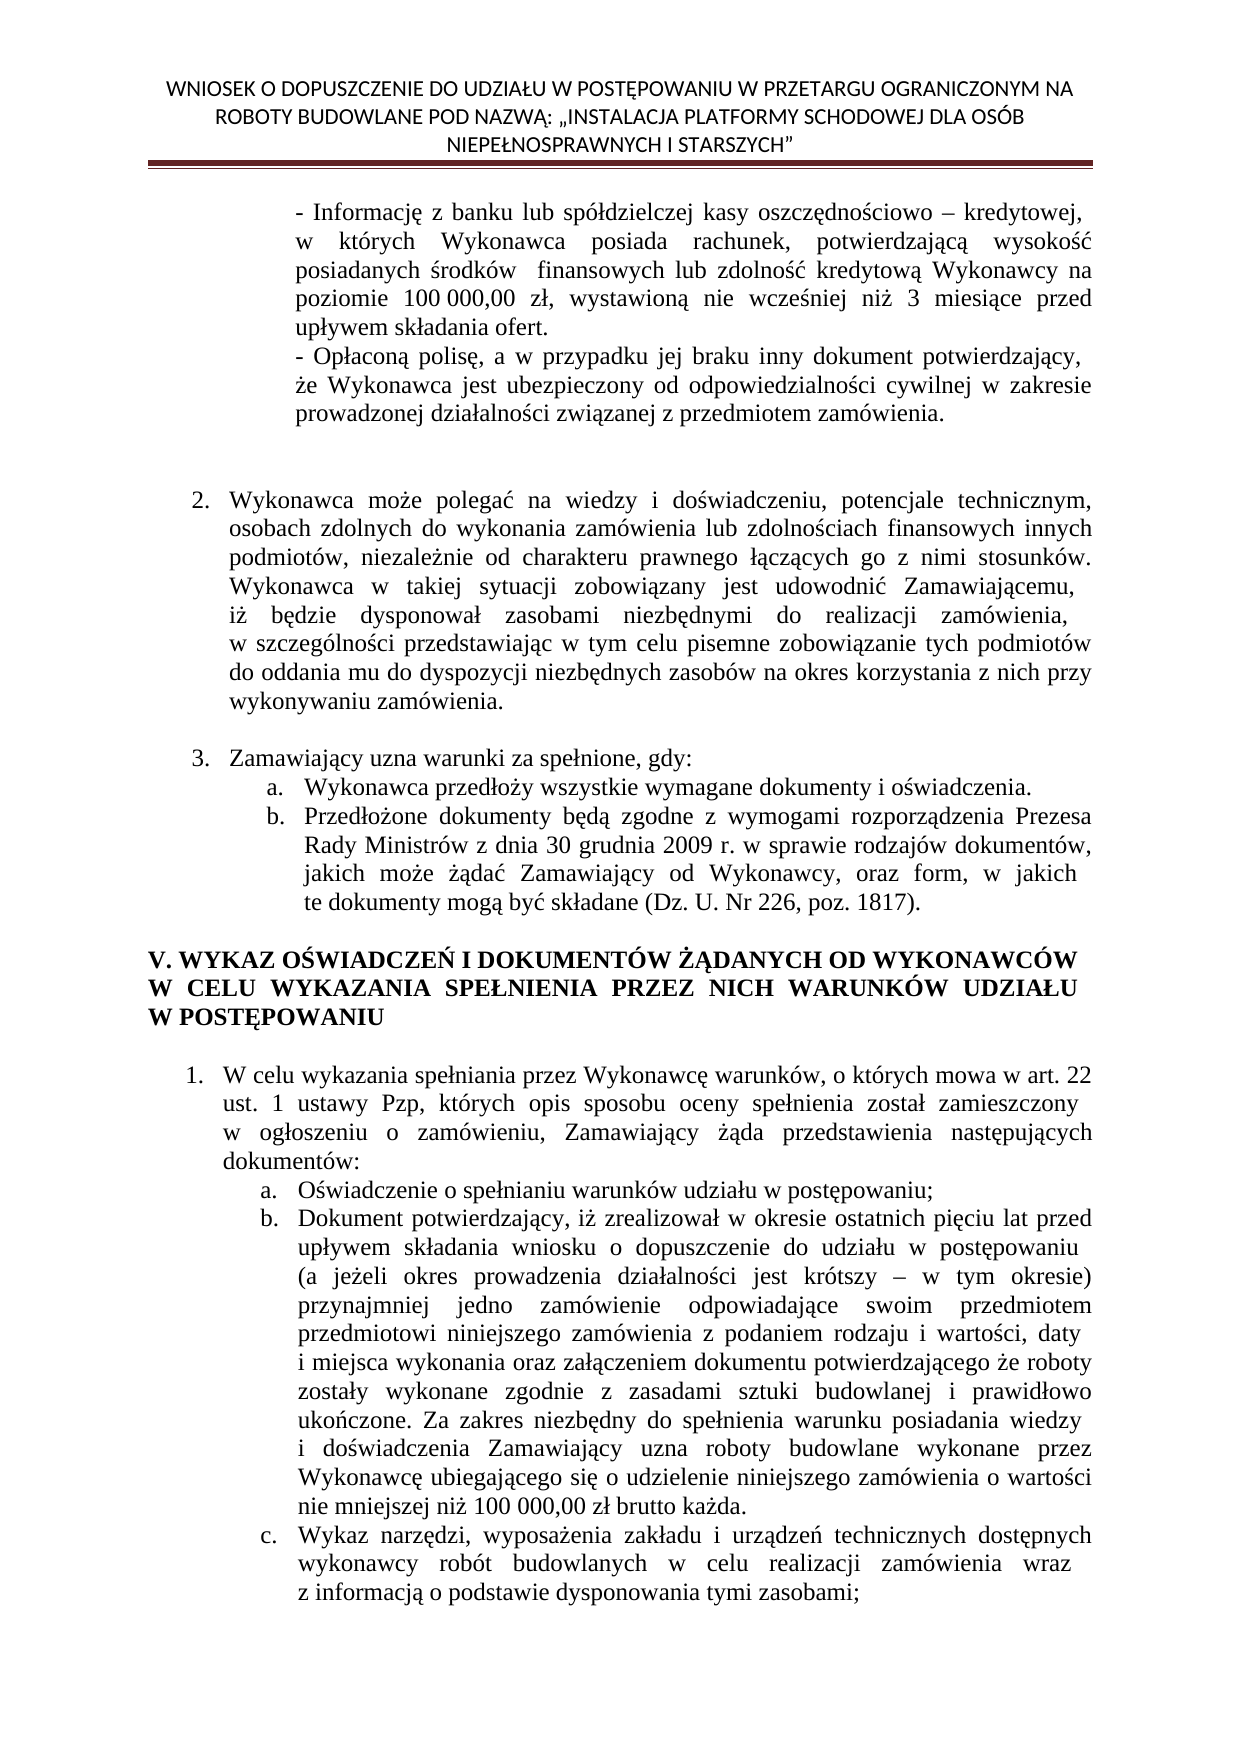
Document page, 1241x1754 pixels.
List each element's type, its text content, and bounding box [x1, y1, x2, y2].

list Przedłożone dokumenty będą zgodne z wymogami rozporządzenia Prezesa Rady Ministrów z dnia 30 grudnia 2009 r. w sprawie rodzajów dokumentów, jakich może żądać Zamawiający od Wykonawcy, oraz form, w jakich te dokumenty mogą być składane (Dz. U. Nr 226, poz. 1817). [266, 801, 1093, 916]
list Oświadczenie o spełnianiu warunków udziału w postępowaniu; [260, 1175, 1093, 1203]
list Wykonawca przedłoży wszystkie wymagane dokumenty i oświadczenia. [266, 772, 1093, 801]
list W celu wykazania spełniania przez Wykonawcę warunków, o których mowa w art. 22 ust. 1 ustawy Pzp, których opis sposobu oceny spełnienia został zamieszczony w ogłoszeniu o zamówieniu, Zamawiający żąda przedstawienia następujących dokumentów: [185, 1060, 1093, 1175]
list Wykonawca może polegać na wiedzy i doświadczeniu, potencjale technicznym, osobach zdolnych do wykonania zamówienia lub zdolnościach finansowych innych podmiotów, niezależnie od charakteru prawnego łączących go z nimi stosunków. Wykonawca w takiej sytuacji zobowiązany jest udowodnić Zamawiającemu, iż będzie dysponował zasobami niezbędnymi do realizacji zamówienia, w szczególności przedstawiając w tym celu pisemne zobowiązanie tych podmiotów do oddania mu do dyspozycji niezbędnych zasobów na okres korzystania z nich przy wykonywaniu zamówienia. [191, 485, 1093, 715]
list Zamawiający uzna warunki za spełnione, gdy: [191, 743, 1093, 772]
list Dokument potwierdzający, iż zrealizował w okresie ostatnich pięciu lat przed upływem składania wniosku o dopuszczenie do udziału w postępowaniu (a jeżeli okres prowadzenia działalności jest krótszy – w tym okresie) przynajmniej jedno zamówienie odpowiadające swoim przedmiotem przedmiotowi niniejszego zamówienia z podaniem rodzaju i wartości, daty i miejsca wykonania oraz załączeniem dokumentu potwierdzającego że roboty zostały wykonane zgodnie z zasadami sztuki budowlanej i prawidłowo ukończone. Za zakres niezbędny do spełnienia warunku posiadania wiedzy i doświadczenia Zamawiający uzna roboty budowlane wykonane przez Wykonawcę ubiegającego się o udzielenie niniejszego zamówienia o wartości nie mniejszej niż 100 000,00 zł brutto każda. [260, 1203, 1093, 1520]
list Wykaz narzędzi, wyposażenia zakładu i urządzeń technicznych dostępnych wykonawcy robót budowlanych w celu realizacji zamówienia wraz z informacją o podstawie dysponowania tymi zasobami; [260, 1520, 1093, 1606]
text W CELU WYKAZANIA SPEŁNIENIA PRZEZ NICH WARUNKÓW UDZIAŁU W POSTĘPOWANIU [148, 973, 1093, 1031]
text - Opłaconą polisę, a w przypadku jej braku inny dokument potwierdzający, że Wykonawca jest ubezpieczony od odpowiedzialności cywilnej w zakresie prowadzonej działalności związanej z przedmiotem zamówienia. [295, 341, 1093, 427]
text V. WYKAZ OŚWIADCZEŃ I DOKUMENTÓW ŻĄDANYCH OD WYKONAWCÓW [148, 945, 1093, 973]
text - Informację z banku lub spółdzielczej kasy oszczędnościowo – kredytowej, w których Wykonawca posiada rachunek, potwierdzającą wysokość posiadanych środków finansowych lub zdolność kredytową Wykonawcy na poziomie 100 000,00 zł, wystawioną nie wcześniej niż 3 miesiące przed upływem składania ofert. [295, 197, 1093, 341]
